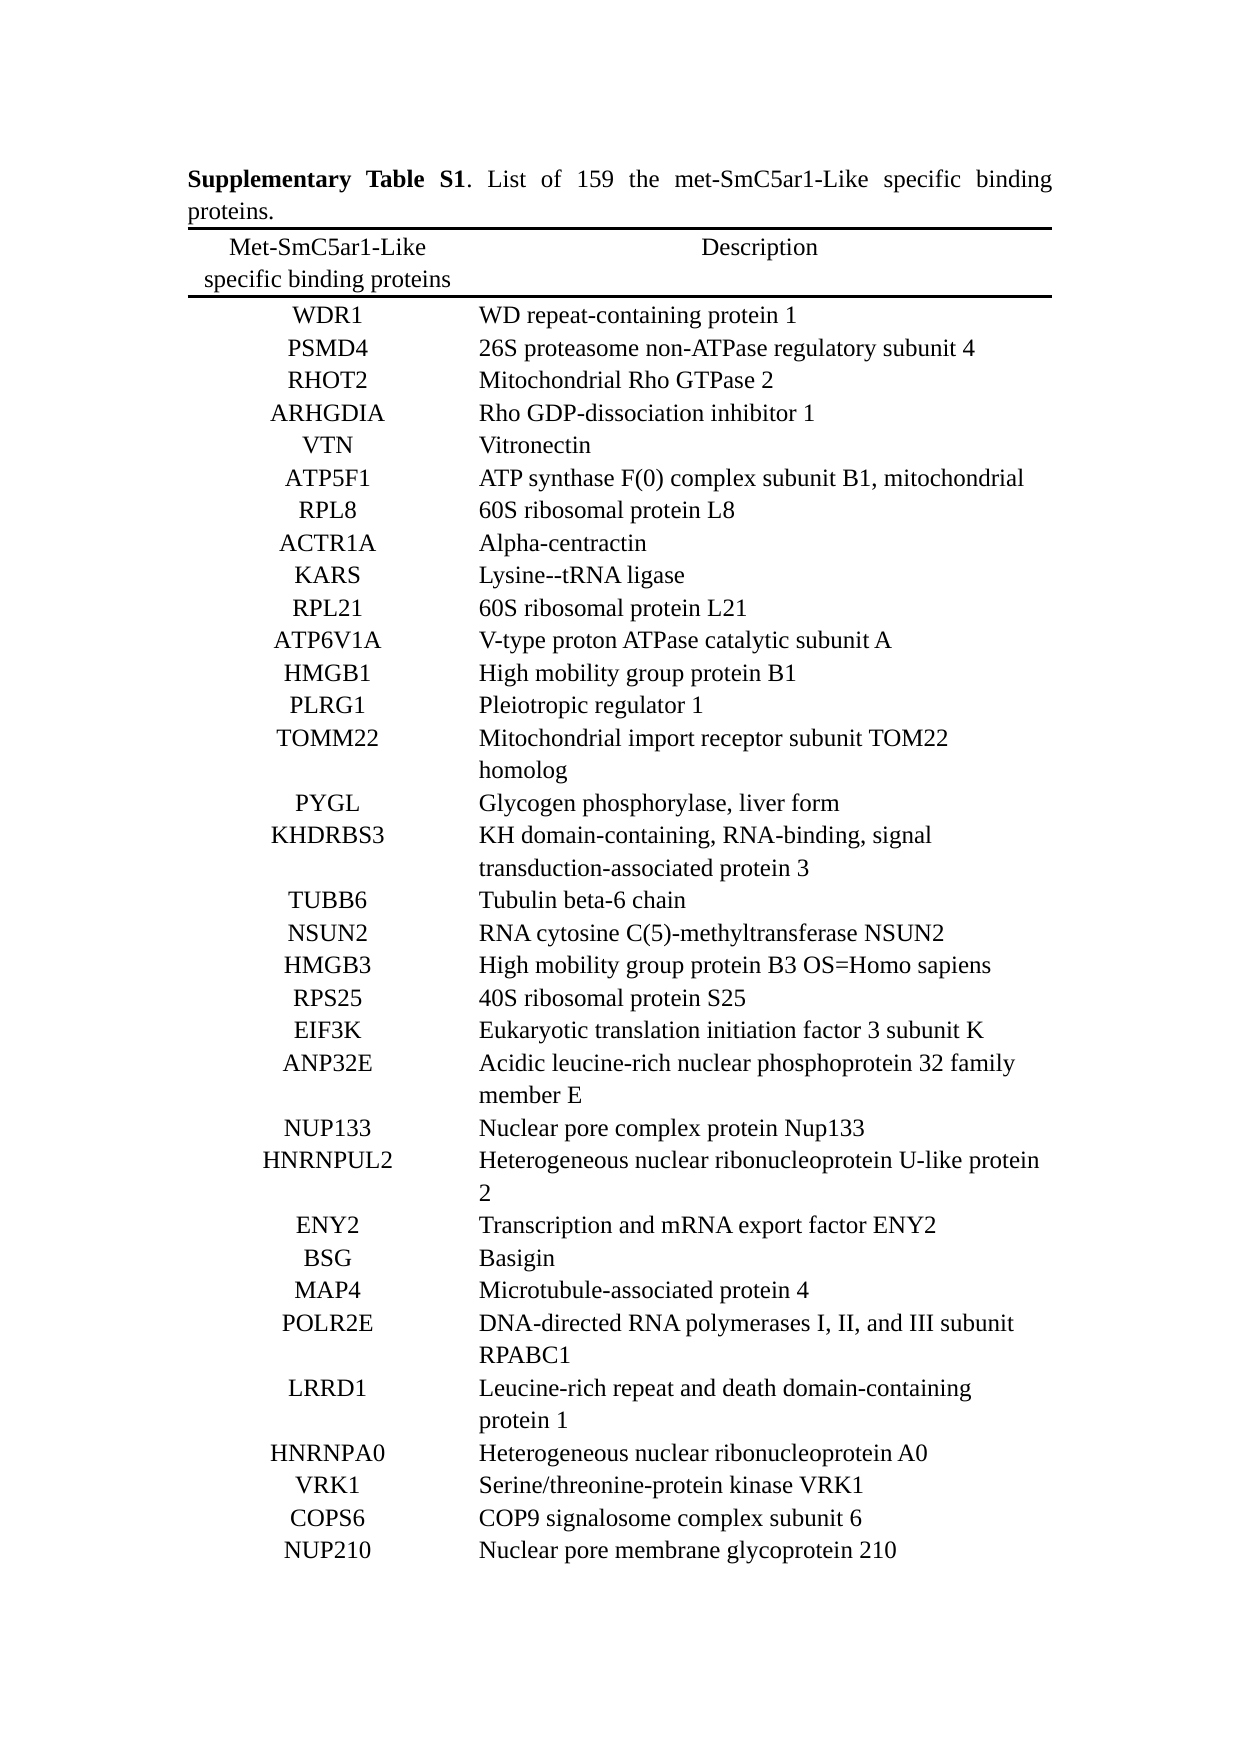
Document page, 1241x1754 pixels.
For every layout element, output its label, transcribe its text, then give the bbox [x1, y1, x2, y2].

table_cell Heterogeneous nuclear ribonucleoprotein A0 [468, 1436, 1052, 1468]
table_cell VTN [188, 428, 467, 461]
table_cell ANP32E [188, 1046, 467, 1111]
table_cell KHDRBS3 [188, 818, 467, 883]
table_cell Mitochondrial import receptor subunit TOM22 homolog [468, 721, 1052, 786]
table_cell NUP210 [188, 1533, 467, 1566]
table_cell High mobility group protein B3 OS=Homo sapiens [468, 948, 1052, 981]
table_cell Pleiotropic regulator 1 [468, 688, 1052, 721]
table_cell Nuclear pore complex protein Nup133 [468, 1111, 1052, 1143]
table_cell HNRNPUL2 [188, 1143, 467, 1208]
table_cell Nuclear pore membrane glycoprotein 210 [468, 1533, 1052, 1566]
table_cell Vitronectin [468, 428, 1052, 461]
table_cell COPS6 [188, 1501, 467, 1533]
text Supplementary Table S1. List of 159 the met-SmC5ar1-Like specific binding proteins. [187, 162, 1053, 227]
table_cell POLR2E [188, 1306, 467, 1371]
table_cell NSUN2 [188, 916, 467, 948]
table_cell 40S ribosomal protein S25 [468, 981, 1052, 1013]
table_cell KH domain-containing, RNA-binding, signal transduction-associated protein 3 [468, 818, 1052, 883]
table_cell Basigin [468, 1241, 1052, 1273]
table_cell Heterogeneous nuclear ribonucleoprotein U-like protein 2 [468, 1143, 1052, 1208]
table_cell 26S proteasome non-ATPase regulatory subunit 4 [468, 331, 1052, 363]
table_cell KARS [188, 558, 467, 591]
table_cell High mobility group protein B1 [468, 656, 1052, 688]
table_cell Lysine--tRNA ligase [468, 558, 1052, 591]
table_cell Acidic leucine-rich nuclear phosphoprotein 32 family member E [468, 1046, 1052, 1111]
table_cell 60S ribosomal protein L21 [468, 591, 1052, 623]
table_cell Rho GDP-dissociation inhibitor 1 [468, 396, 1052, 428]
table_cell Alpha-centractin [468, 526, 1052, 558]
table_cell EIF3K [188, 1013, 467, 1046]
table_cell Leucine-rich repeat and death domain-containing protein 1 [468, 1371, 1052, 1436]
table_header Description [468, 230, 1052, 295]
table_cell Microtubule-associated protein 4 [468, 1273, 1052, 1306]
table_cell BSG [188, 1241, 467, 1273]
table_cell ENY2 [188, 1208, 467, 1241]
table_cell ACTR1A [188, 526, 467, 558]
table_cell WDR1 [188, 298, 467, 331]
table_cell HNRNPA0 [188, 1436, 467, 1468]
table_cell VRK1 [188, 1468, 467, 1501]
table_cell RPL21 [188, 591, 467, 623]
table_cell ATP5F1 [188, 461, 467, 493]
table_cell Glycogen phosphorylase, liver form [468, 786, 1052, 818]
table_cell TUBB6 [188, 883, 467, 916]
table_cell RHOT2 [188, 363, 467, 396]
table_cell HMGB3 [188, 948, 467, 981]
table_cell Transcription and mRNA export factor ENY2 [468, 1208, 1052, 1241]
table_cell Eukaryotic translation initiation factor 3 subunit K [468, 1013, 1052, 1046]
table_cell 60S ribosomal protein L8 [468, 493, 1052, 526]
table_cell WD repeat-containing protein 1 [468, 298, 1052, 331]
table_cell DNA-directed RNA polymerases I, II, and III subunit RPABC1 [468, 1306, 1052, 1371]
table_cell NUP133 [188, 1111, 467, 1143]
table_cell COP9 signalosome complex subunit 6 [468, 1501, 1052, 1533]
table_cell MAP4 [188, 1273, 467, 1306]
table_cell RPL8 [188, 493, 467, 526]
table_cell HMGB1 [188, 656, 467, 688]
table_cell Tubulin beta-6 chain [468, 883, 1052, 916]
table_cell ATP synthase F(0) complex subunit B1, mitochondrial [468, 461, 1052, 493]
table_cell TOMM22 [188, 721, 467, 786]
table_cell PYGL [188, 786, 467, 818]
table_cell RNA cytosine C(5)-methyltransferase NSUN2 [468, 916, 1052, 948]
table_header Met-SmC5ar1-Like specific binding proteins [188, 230, 467, 295]
table_cell PSMD4 [188, 331, 467, 363]
table_cell ARHGDIA [188, 396, 467, 428]
table_cell RPS25 [188, 981, 467, 1013]
table_cell LRRD1 [188, 1371, 467, 1436]
table_cell ATP6V1A [188, 623, 467, 656]
table_cell PLRG1 [188, 688, 467, 721]
table_cell V-type proton ATPase catalytic subunit A [468, 623, 1052, 656]
table_cell Mitochondrial Rho GTPase 2 [468, 363, 1052, 396]
table_cell Serine/threonine-protein kinase VRK1 [468, 1468, 1052, 1501]
